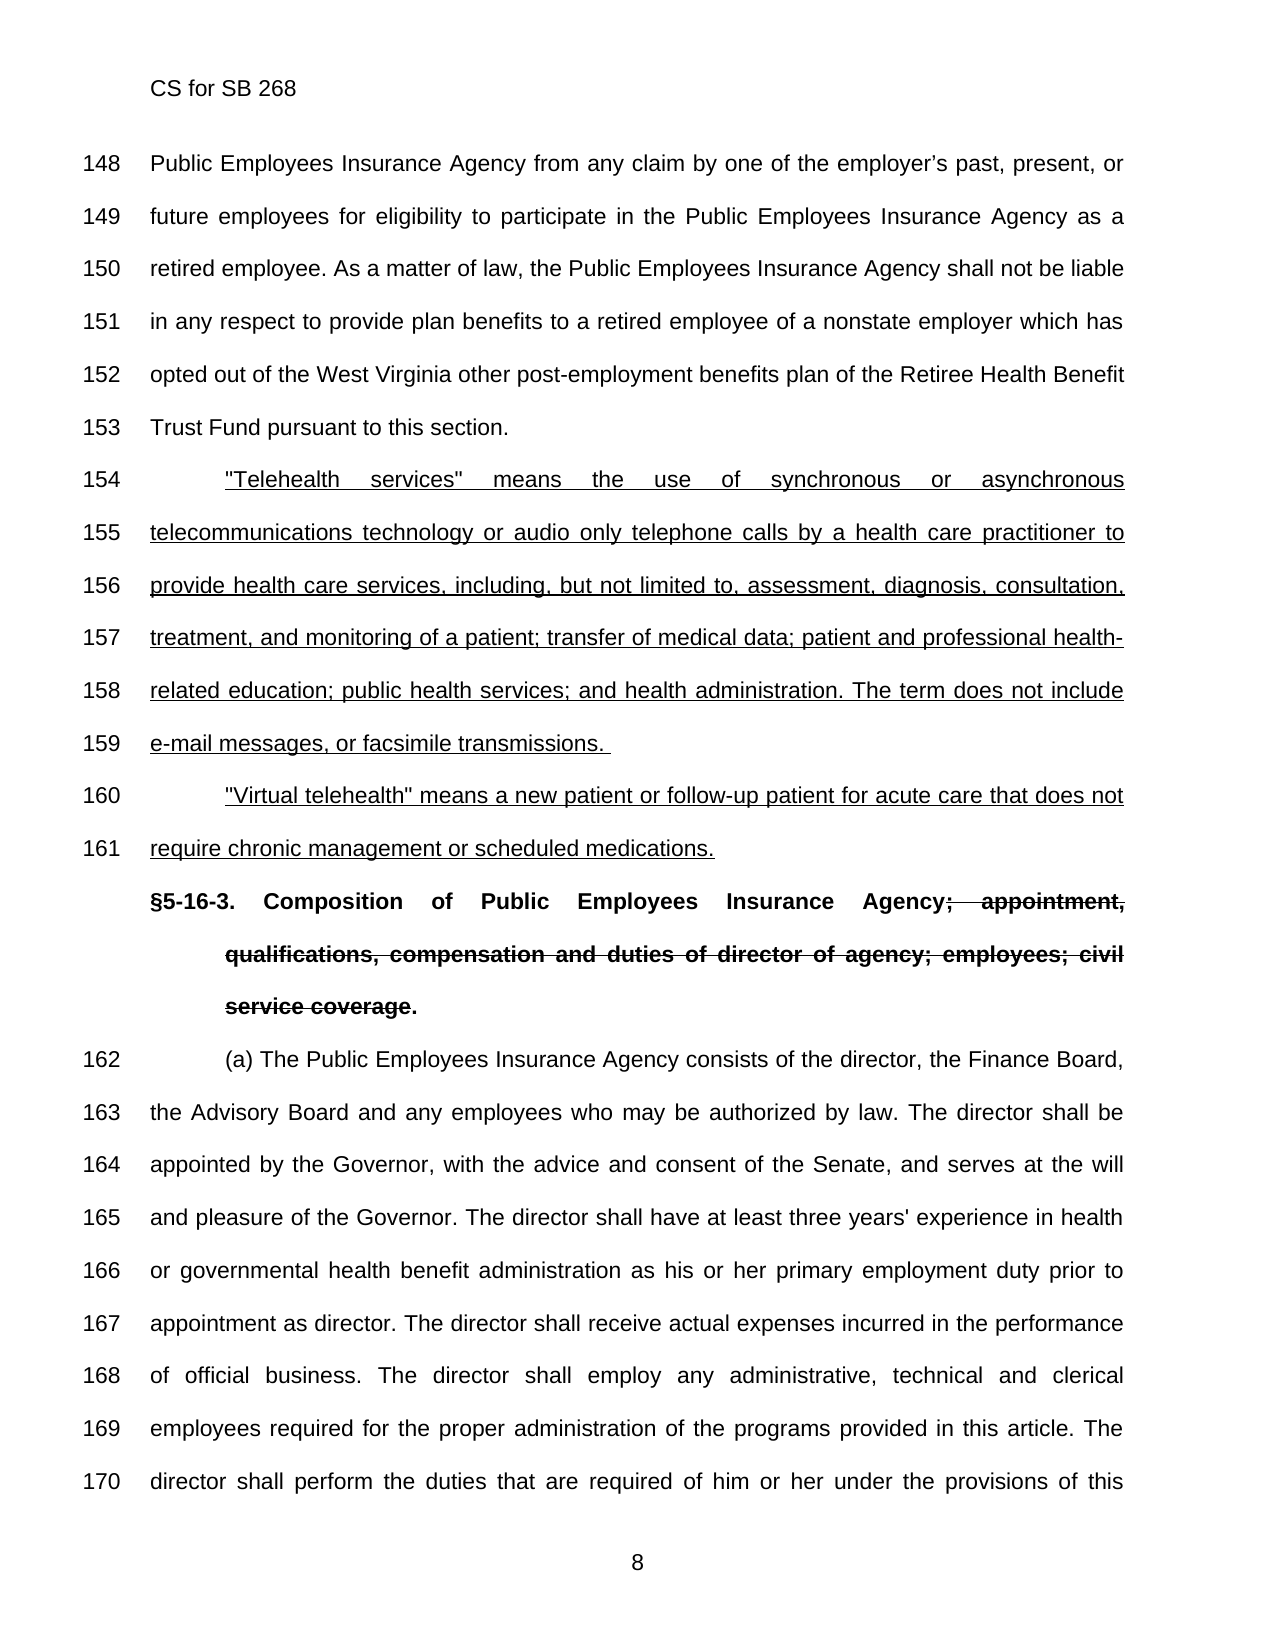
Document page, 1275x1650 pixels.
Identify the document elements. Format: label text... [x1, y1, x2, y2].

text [150, 150, 1125, 440]
text "Telehealth services" means the use of synchronous or asynchronous telecommunications technology or audio only telephone calls by a health care practitioner to provide health care services, including, but not limited to, assessment, diagnosis, consultation, treatment, and monitoring of a patient; transfer of medical data; patient and professional health-related education; public health services; and health administration. The term does not include e-mail messages, or facsimile transmissions. [150, 466, 1125, 542]
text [150, 1046, 1125, 1494]
text "Virtual telehealth" means a new patient or follow-up patient for acute care that does not require chronic management or scheduled medications. [150, 782, 1125, 862]
subtitle §5-16-3. Composition of Public Employees Insurance Agency; appointment, qualifications, compensation and duties of director of agency; employees; civil service coverage. [150, 888, 1125, 1020]
text "Telehealth services" means the use of synchronous or asynchronous telecommunications technology or audio only telephone calls by a health care practitioner to provide health care services, including, but not limited to, assessment, diagnosis, consultation, treatment, and monitoring of a patient; transfer of medical data; patient and professional health-related education; public health services; and health administration. The term does not include e-mail messages, or facsimile transmissions. [150, 543, 1125, 594]
text "Telehealth services" means the use of synchronous or asynchronous telecommunications technology or audio only telephone calls by a health care practitioner to provide health care services, including, but not limited to, assessment, diagnosis, consultation, treatment, and monitoring of a patient; transfer of medical data; patient and professional health-related education; public health services; and health administration. The term does not include e-mail messages, or facsimile transmissions. [150, 596, 1125, 756]
